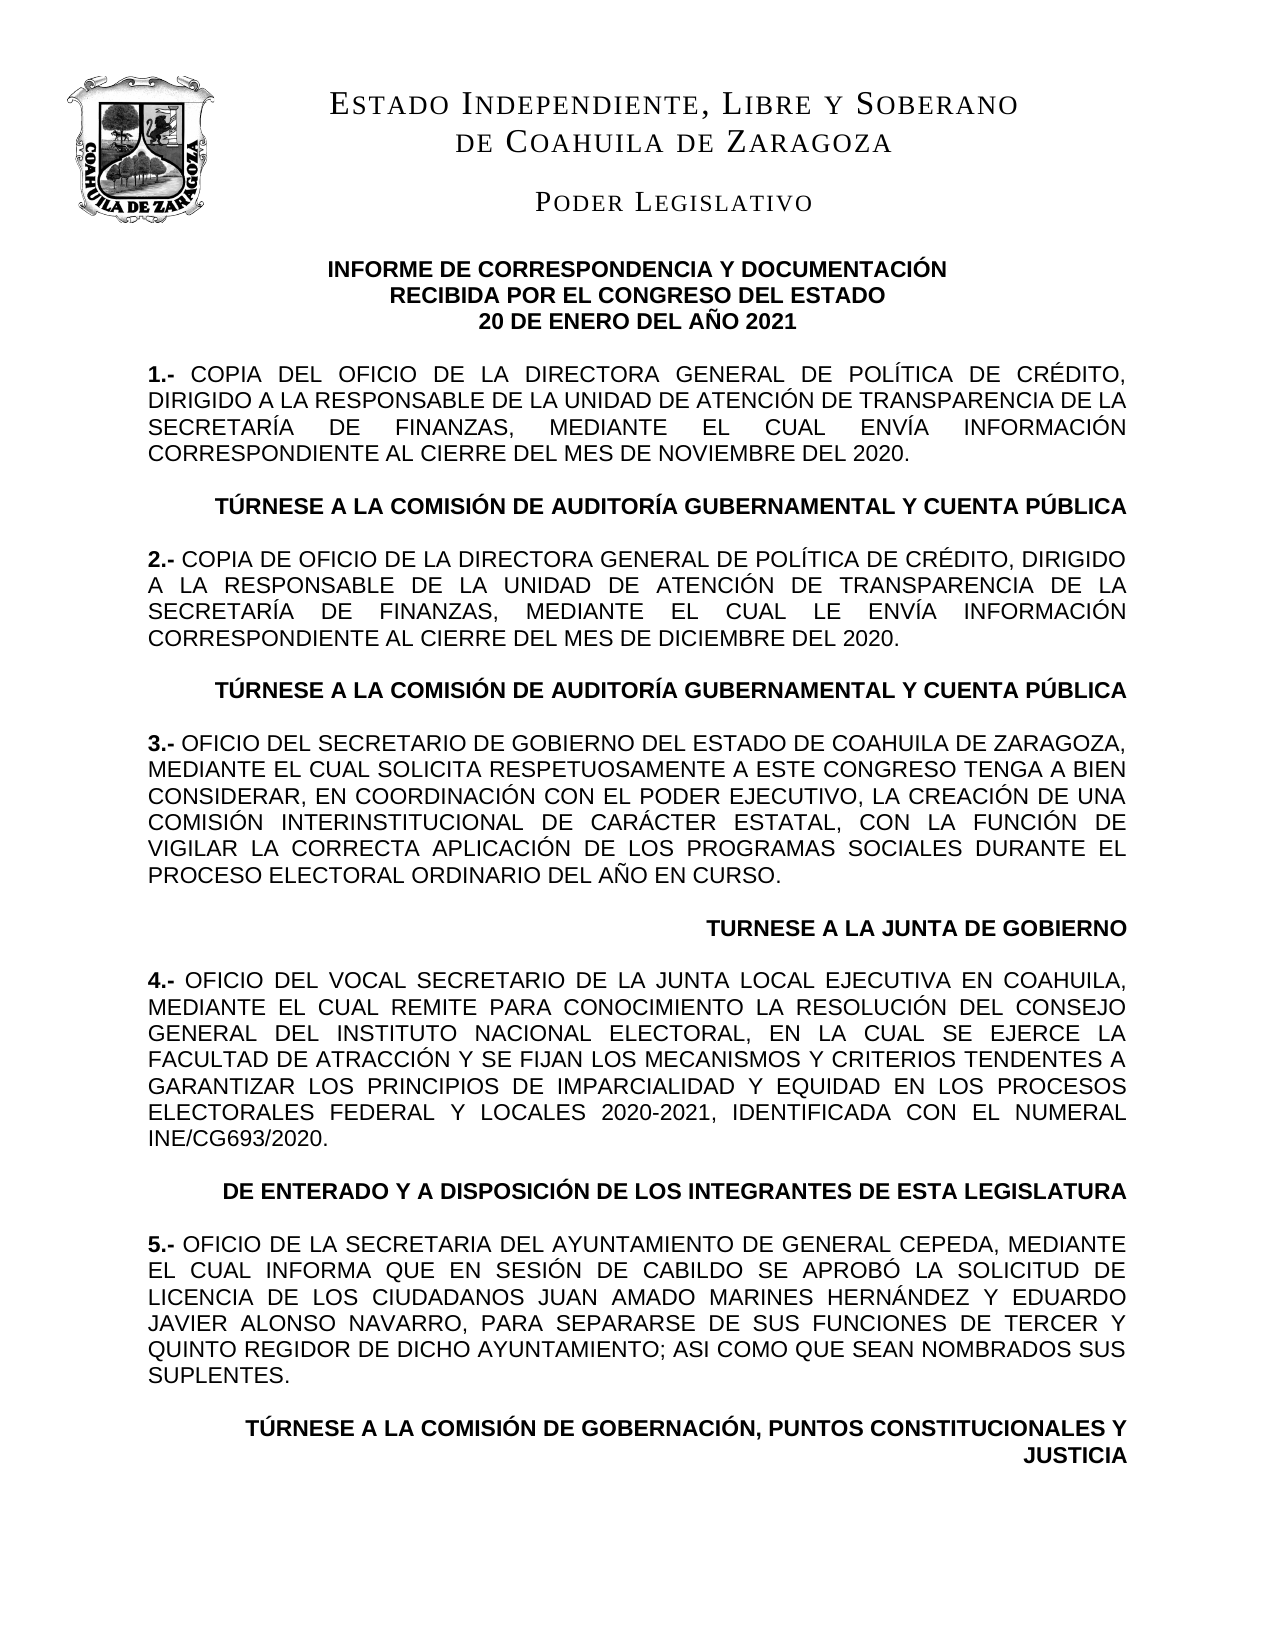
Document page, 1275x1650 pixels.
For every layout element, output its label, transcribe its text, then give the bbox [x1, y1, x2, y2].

text TÚRNESE A LA COMISIÓN DE AUDITORÍA GUBERNAMENTAL Y CUENTA PÚBLICA [148, 493, 1127, 519]
text 4.- OFICIO DEL VOCAL SECRETARIO DE LA JUNTA LOCAL EJECUTIVA EN COAHUILA, MEDIANTE EL CUAL REMITE PARA CONOCIMIENTO LA RESOLUCIÓN DEL CONSEJO GENERAL DEL INSTITUTO NACIONAL ELECTORAL, EN LA CUAL SE EJERCE LA FACULTAD DE ATRACCIÓN Y SE FIJAN LOS MECANISMOS Y CRITERIOS TENDENTES A GARANTIZAR LOS PRINCIPIOS DE IMPARCIALIDAD Y EQUIDAD EN LOS PROCESOS ELECTORALES FEDERAL Y LOCALES 2020-2021, IDENTIFICADA CON EL NUMERAL INE/CG693/2020. [148, 967, 1127, 1152]
text 2.- COPIA DE OFICIO DE LA DIRECTORA GENERAL DE POLÍTICA DE CRÉDITO, DIRIGIDO A LA RESPONSABLE DE LA UNIDAD DE ATENCIÓN DE TRANSPARENCIA DE LA SECRETARÍA DE FINANZAS, MEDIANTE EL CUAL LE ENVÍA INFORMACIÓN CORRESPONDIENTE AL CIERRE DEL MES DE DICIEMBRE DEL 2020. [148, 546, 1127, 651]
text DE ENTERADO Y A DISPOSICIÓN DE LOS INTEGRANTES DE ESTA LEGISLATURA [148, 1178, 1127, 1204]
text 20 DE ENERO DEL AÑO 2021 [148, 308, 1127, 335]
text 3.- OFICIO DEL SECRETARIO DE GOBIERNO DEL ESTADO DE COAHUILA DE ZARAGOZA, MEDIANTE EL CUAL SOLICITA RESPETUOSAMENTE A ESTE CONGRESO TENGA A BIEN CONSIDERAR, EN COORDINACIÓN CON EL PODER EJECUTIVO, LA CREACIÓN DE UNA COMISIÓN INTERINSTITUCIONAL DE CARÁCTER ESTATAL, CON LA FUNCIÓN DE VIGILAR LA CORRECTA APLICACIÓN DE LOS PROGRAMAS SOCIALES DURANTE EL PROCESO ELECTORAL ORDINARIO DEL AÑO EN CURSO. [148, 730, 1127, 888]
text INFORME DE CORRESPONDENCIA Y DOCUMENTACIÓN [148, 256, 1127, 282]
text 5.- OFICIO DE LA SECRETARIA DEL AYUNTAMIENTO DE GENERAL CEPEDA, MEDIANTE EL CUAL INFORMA QUE EN SESIÓN DE CABILDO SE APROBÓ LA SOLICITUD DE LICENCIA DE LOS CIUDADANOS JUAN AMADO MARINES HERNÁNDEZ Y EDUARDO JAVIER ALONSO NAVARRO, PARA SEPARARSE DE SUS FUNCIONES DE TERCER Y QUINTO REGIDOR DE DICHO AYUNTAMIENTO; ASI COMO QUE SEAN NOMBRADOS SUS SUPLENTES. [148, 1231, 1127, 1389]
text 1.- COPIA DEL OFICIO DE LA DIRECTORA GENERAL DE POLÍTICA DE CRÉDITO, DIRIGIDO A LA RESPONSABLE DE LA UNIDAD DE ATENCIÓN DE TRANSPARENCIA DE LA SECRETARÍA DE FINANZAS, MEDIANTE EL CUAL ENVÍA INFORMACIÓN CORRESPONDIENTE AL CIERRE DEL MES DE NOVIEMBRE DEL 2020. [148, 361, 1127, 466]
text RECIBIDA POR EL CONGRESO DEL ESTADO [148, 282, 1127, 308]
picture [66, 76, 215, 223]
text TÚRNESE A LA COMISIÓN DE GOBERNACIÓN, PUNTOS CONSTITUCIONALES Y JUSTICIA [148, 1415, 1127, 1468]
text TURNESE A LA JUNTA DE GOBIERNO [148, 914, 1127, 941]
text TÚRNESE A LA COMISIÓN DE AUDITORÍA GUBERNAMENTAL Y CUENTA PÚBLICA [148, 677, 1127, 704]
